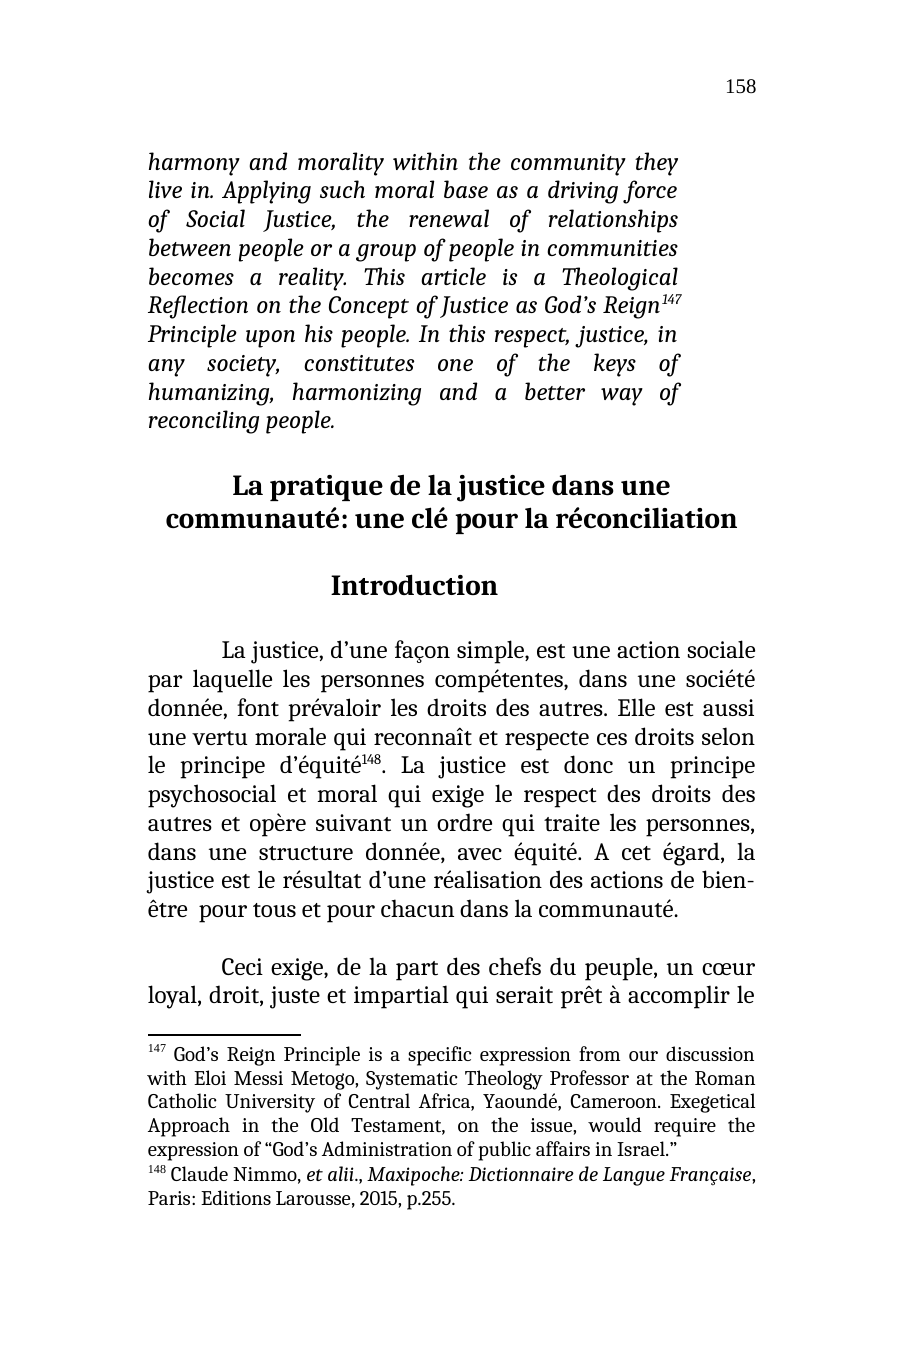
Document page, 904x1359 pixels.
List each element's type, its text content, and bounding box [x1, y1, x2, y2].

text La justice, d’une façon simple, est une action sociale par laquelle les personnes compétentes, dans une société donnée, font prévaloir les droits des autres. Elle est aussi une vertu morale qui reconnaît et respecte ces droits selon le principe d’équité. La justice est donc un principe psychosocial et moral qui exige le respect des droits des autres et opère suivant un ordre qui traite les personnes, dans une structure donnée, avec équité. A cet égard, la justice est le résultat d’une réalisation des actions de bien-être pour tous et pour chacun dans la communauté. [148, 636, 756, 924]
text La pratique de la justice dans une communauté: une clé pour la réconciliation [148, 469, 756, 536]
text Introduction [148, 569, 681, 603]
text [148, 953, 756, 1010]
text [148, 148, 681, 435]
